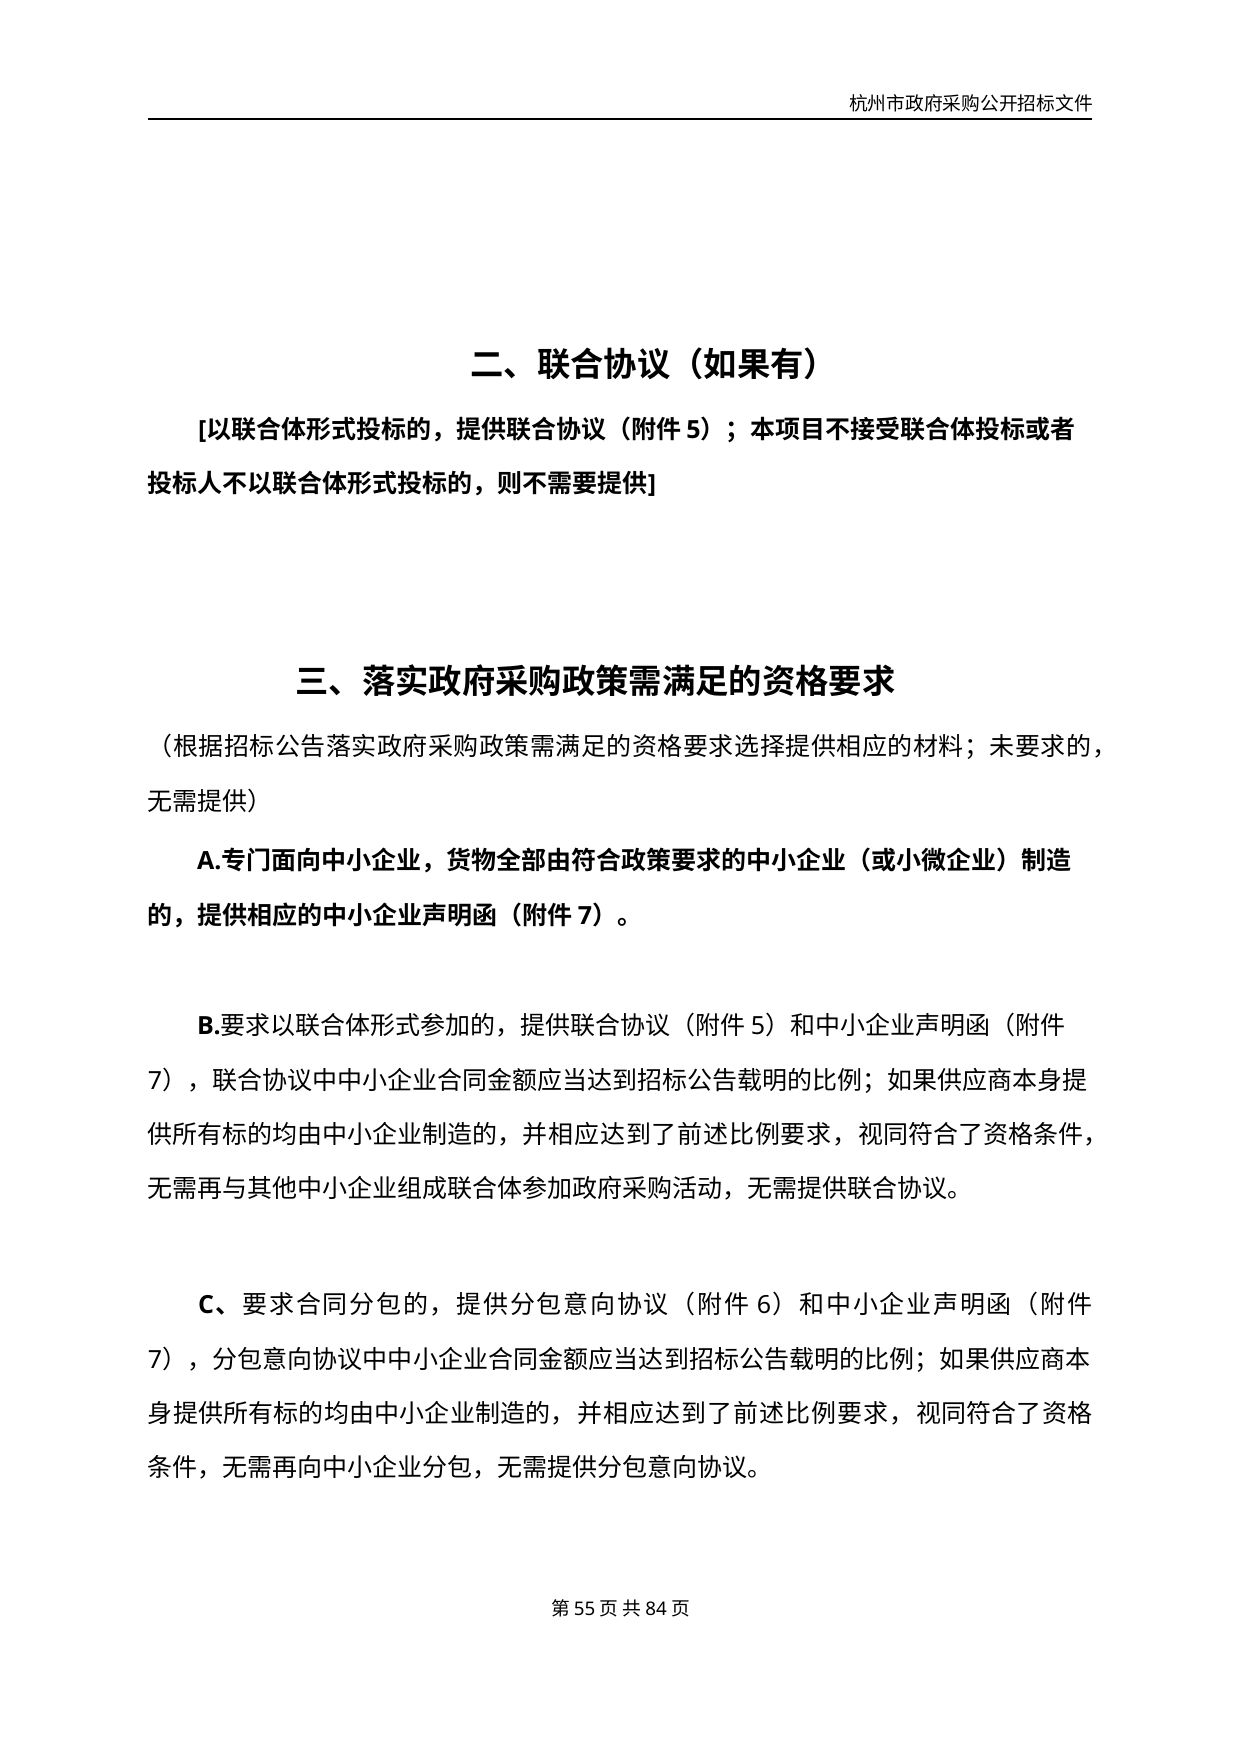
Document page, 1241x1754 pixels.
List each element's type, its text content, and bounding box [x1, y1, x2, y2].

text （根据招标公告落实政府采购政策需满足的资格要求选择提供相应的材料；未要求的，无需提供） [148, 727, 1092, 817]
text 三、落实政府采购政策需满足的资格要求 [148, 654, 1042, 703]
text [以联合体形式投标的，提供联合协议（附件5）；本项目不接受联合体投标或者投标人不以联合体形式投标的，则不需要提供] [148, 409, 1092, 500]
text 二、联合协议（如果有） [148, 337, 1092, 386]
text C、要求合同分包的，提供分包意向协议（附件6）和中小企业声明函（附件7），分包意向协议中中小企业合同金额应当达到招标公告载明的比例；如果供应商本身提供所有标的均由中小企业制造的，并相应达到了前述比例要求，视同符合了资格条件，无需再向中小企业分包，无需提供分包意向协议。 [148, 1285, 1092, 1484]
text A.专门面向中小企业，货物全部由符合政策要求的中小企业（或小微企业）制造的，提供相应的中小企业声明函（附件7）。 [148, 841, 1092, 931]
text B.要求以联合体形式参加的，提供联合协议（附件5）和中小企业声明函（附件7），联合协议中中小企业合同金额应当达到招标公告载明的比例；如果供应商本身提供所有标的均由中小企业制造的，并相应达到了前述比例要求，视同符合了资格条件，无需再与其他中小企业组成联合体参加政府采购活动，无需提供联合协议。 [148, 1006, 1092, 1205]
